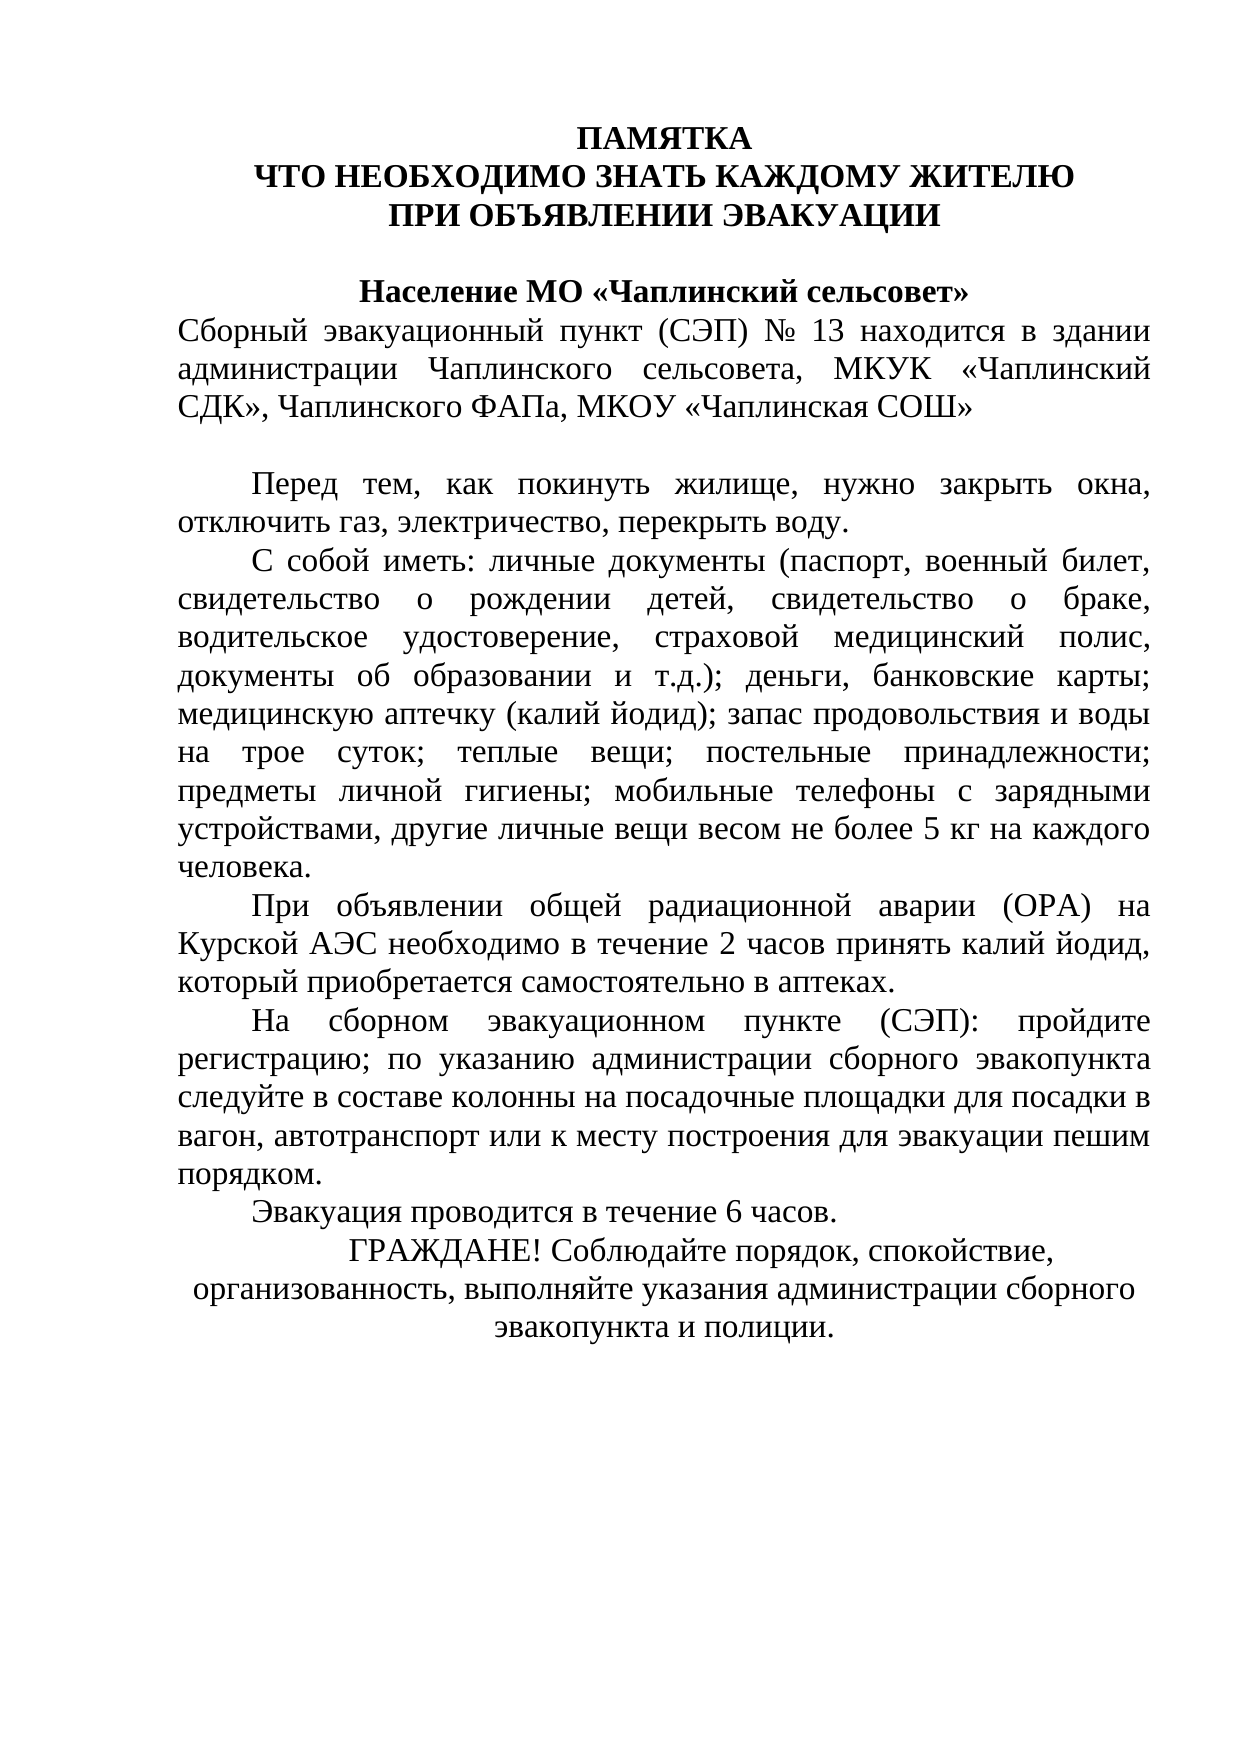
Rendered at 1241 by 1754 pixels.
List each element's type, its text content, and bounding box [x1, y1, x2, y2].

text ПАМЯТКА [177, 118, 1152, 156]
text Перед тем, как покинуть жилище, нужно закрыть окна, отключить газ, электричество, перекрыть воду. [177, 463, 1152, 540]
text ПРИ ОБЪЯВЛЕНИИ ЭВАКУАЦИИ [177, 195, 1152, 233]
text С собой иметь: личные документы (паспорт, военный билет, свидетельство о рождении детей, свидетельство о браке, водительское удостоверение, страховой медицинский полис, документы об образовании и т.д.); деньги, банковские карты; медицинскую аптечку (калий йодид); запас продовольствия и воды на трое суток; теплые вещи; постельные принадлежности; предметы личной гигиены; мобильные телефоны с зарядными устройствами, другие личные вещи весом не более 5 кг на каждого человека. [177, 540, 1152, 885]
text Эвакуация проводится в течение 6 часов. [177, 1191, 1152, 1230]
text При объявлении общей радиационной аварии (ОРА) на Курской АЭС необходимо в течение 2 часов принять калий йодид, который приобретается самостоятельно в аптеках. [177, 885, 1152, 1000]
text На сборном эвакуационном пункте (СЭП): пройдите регистрацию; по указанию администрации сборного эвакопункта следуйте в составе колонны на посадочные площадки для посадки в вагон, автотранспорт или к месту построения для эвакуации пешим порядком. [177, 1000, 1152, 1191]
text Население МО «Чаплинский сельсовет» [177, 271, 1152, 310]
text Сборный эвакуационный пункт (СЭП) № 13 находится в здании администрации Чаплинского сельсовета, МКУК «Чаплинский СДК», Чаплинского ФАПа, МКОУ «Чаплинская СОШ» [177, 310, 1152, 425]
text ЧТО НЕОБХОДИМО ЗНАТЬ КАЖДОМУ ЖИТЕЛЮ [177, 156, 1152, 195]
text ГРАЖДАНЕ! Соблюдайте порядок, спокойствие, организованность, выполняйте указания администрации сборного эвакопункта и полиции. [177, 1230, 1152, 1345]
